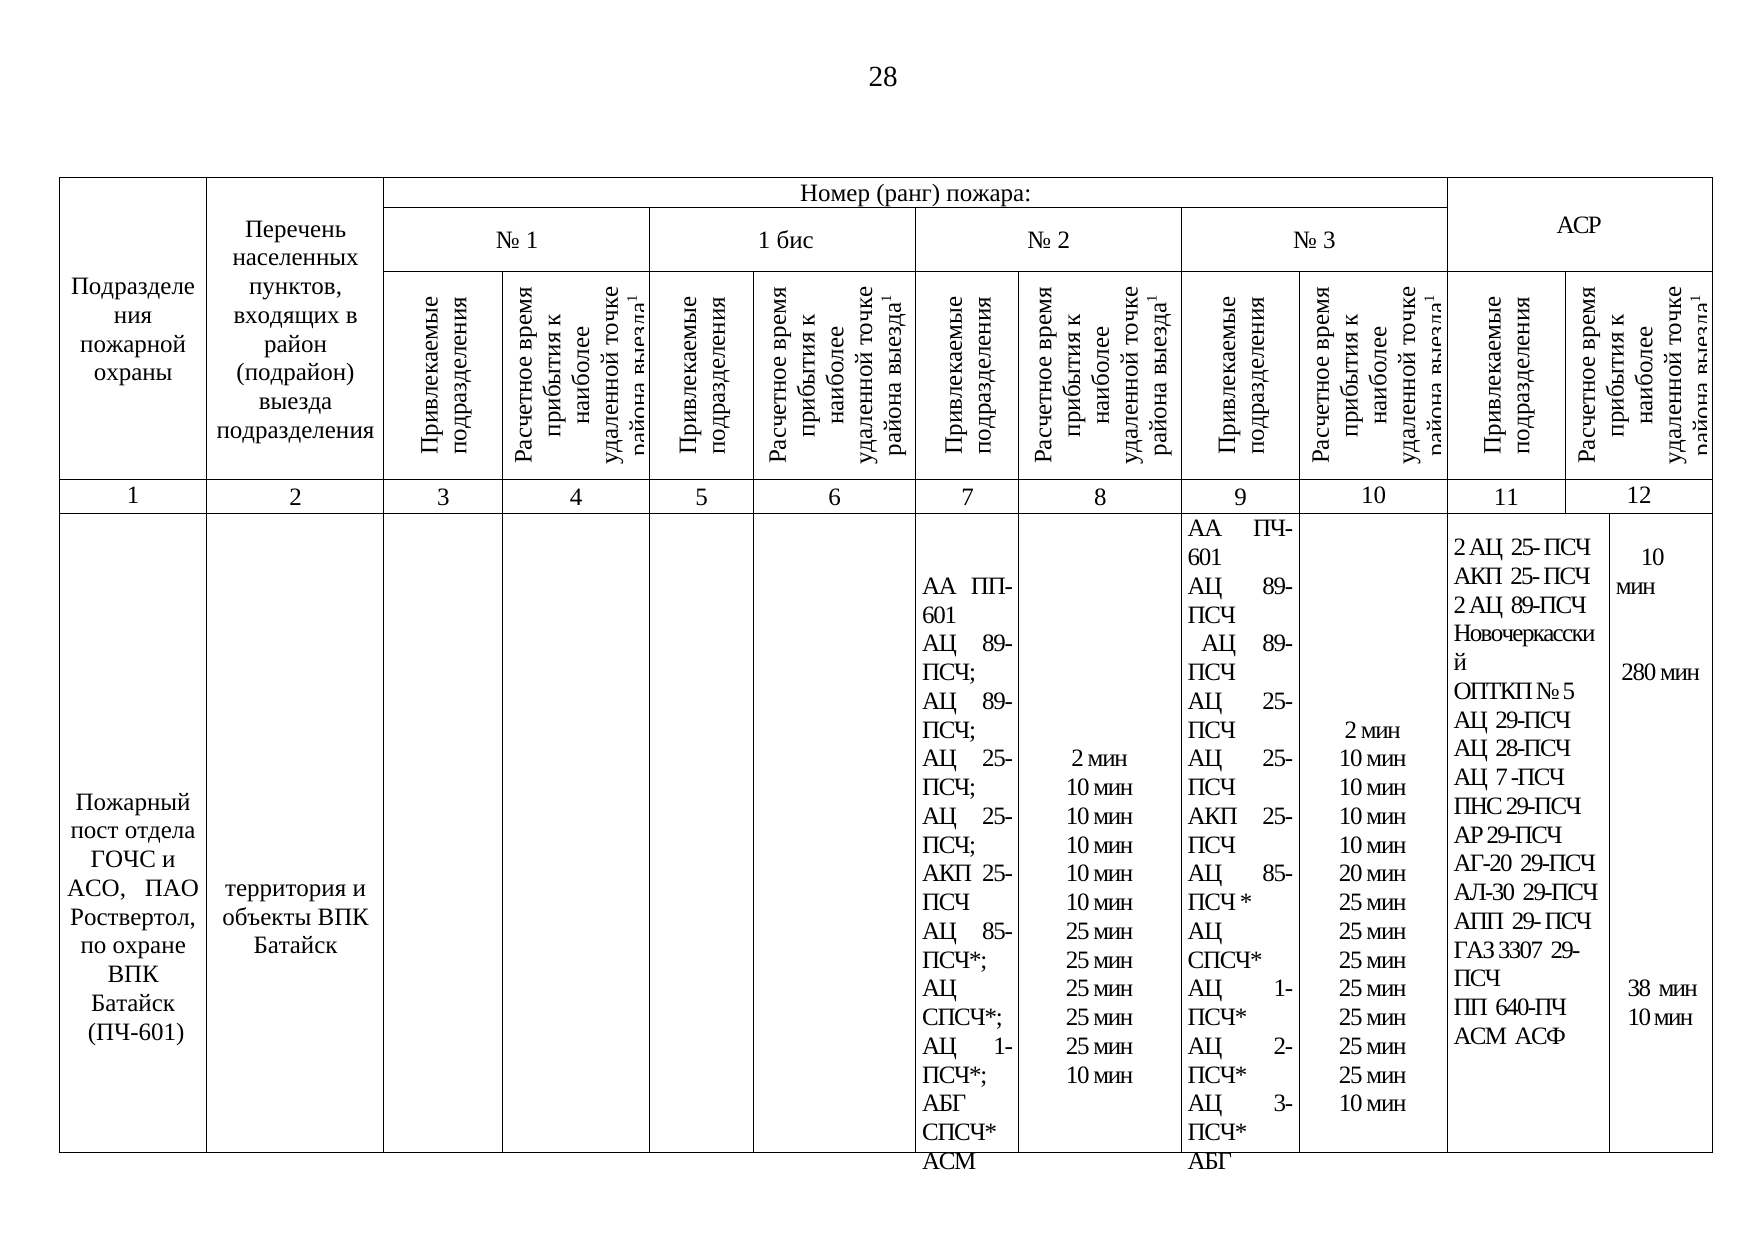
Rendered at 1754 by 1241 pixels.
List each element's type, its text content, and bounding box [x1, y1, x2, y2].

table_cell Расчетное время прибытия к наиболее удаленной точке района выезда1 [1300, 272, 1447, 479]
table_cell Расчетное время прибытия к наиболее удаленной точке района выезда1 [1566, 272, 1712, 479]
table_cell 7 [916, 480, 1018, 512]
table_cell № 1 [384, 208, 649, 271]
table_cell АА ПЧ- 601 АЦ 89-ПСЧ АЦ 89-ПСЧ АЦ 25- ПСЧ АЦ 25- ПСЧ АКП 25- ПСЧ АЦ 85-ПСЧ * АЦ СПСЧ* АЦ 1-ПСЧ* АЦ 2-ПСЧ* АЦ 3-ПСЧ* АБГ СПСЧ* АСМ СПСЧ* АСМ АСФ [1182, 514, 1299, 1152]
table_header Перечень населенных пунктов, входящих в район (подрайон) выезда подразделения [207, 178, 383, 479]
table_cell 2 мин 10 мин 10 мин 10 мин 10 мин 20 мин 25 мин 25 мин 25 мин 25 мин 25 мин 25 мин 25 мин 10 мин [1300, 514, 1447, 1152]
table_cell 10 мин 280 мин 38 мин 10 мин [1610, 514, 1712, 1152]
table_cell 1 [60, 480, 206, 512]
table_header Номер (ранг) пожара: [384, 178, 1447, 207]
table_cell 2 АЦ 25- ПСЧ АКП 25- ПСЧ 2 АЦ 89-ПСЧ Новочеркасский ОПТКП № 5 АЦ 29-ПСЧ АЦ 28-ПСЧ АЦ 7 -ПСЧ ПНС 29-ПСЧ АР 29-ПСЧ АГ-20 29-ПСЧ АЛ-30 29-ПСЧ АПП 29- ПСЧ ГАЗ 3307 29- ПСЧ ПП 640-ПЧ АСМ АСФ [1448, 514, 1609, 1152]
table_cell Привлекаемые подразделения [1182, 272, 1299, 479]
table_cell № 3 [1182, 208, 1447, 271]
table_cell Расчетное время прибытия к наиболее удаленной точке района выезда1 [503, 272, 649, 479]
table_cell 1 бис [650, 208, 915, 271]
table_cell [384, 514, 502, 1152]
table_cell территория и объекты ВПК Батайск [207, 514, 383, 1152]
table_cell 3 [384, 480, 502, 512]
table_cell 9 [1182, 480, 1299, 512]
table_cell Привлекаемые подразделения [1448, 272, 1565, 479]
table_cell [754, 514, 915, 1152]
table_cell Пожарный пост отдела ГОЧС и АСО, ПАО Роствертол, по охране ВПК Батайск (ПЧ-601) [60, 514, 206, 1152]
table_cell Привлекаемые подразделения [650, 272, 753, 479]
table_cell 6 [754, 480, 915, 512]
table_cell Расчетное время прибытия к наиболее удаленной точке района выезда1 [1019, 272, 1181, 479]
table_cell 2 [207, 480, 383, 512]
table_cell 2 мин 10 мин 10 мин 10 мин 10 мин 10 мин 25 мин 25 мин 25 мин 25 мин 25 мин 10 мин [1019, 514, 1181, 1152]
table_cell Привлекаемые подразделения [916, 272, 1018, 479]
table_cell Расчетное время прибытия к наиболее удаленной точке района выезда1 [754, 272, 915, 479]
table_cell 12 [1566, 480, 1712, 512]
table_cell 10 [1300, 480, 1447, 512]
table_header Подразделения пожарной охраны [60, 178, 206, 479]
table_cell 5 [650, 480, 753, 512]
table_cell № 2 [916, 208, 1181, 271]
table_cell [650, 514, 753, 1152]
table_header АСР [1448, 178, 1712, 271]
table_cell АА ПП-601 АЦ 89-ПСЧ; АЦ 89-ПСЧ; АЦ 25-ПСЧ; АЦ 25-ПСЧ; АКП 25- ПСЧ АЦ 85-ПСЧ*; АЦ СПСЧ*; АЦ 1-ПСЧ*; АБГ СПСЧ* АСМ СПСЧ* АСМ АСФ [916, 514, 1018, 1152]
table_cell Привлекаемые подразделения [384, 272, 502, 479]
table_cell [503, 514, 649, 1152]
table_cell 8 [1019, 480, 1181, 512]
table_cell 4 [503, 480, 649, 512]
table_cell 11 [1448, 480, 1565, 512]
